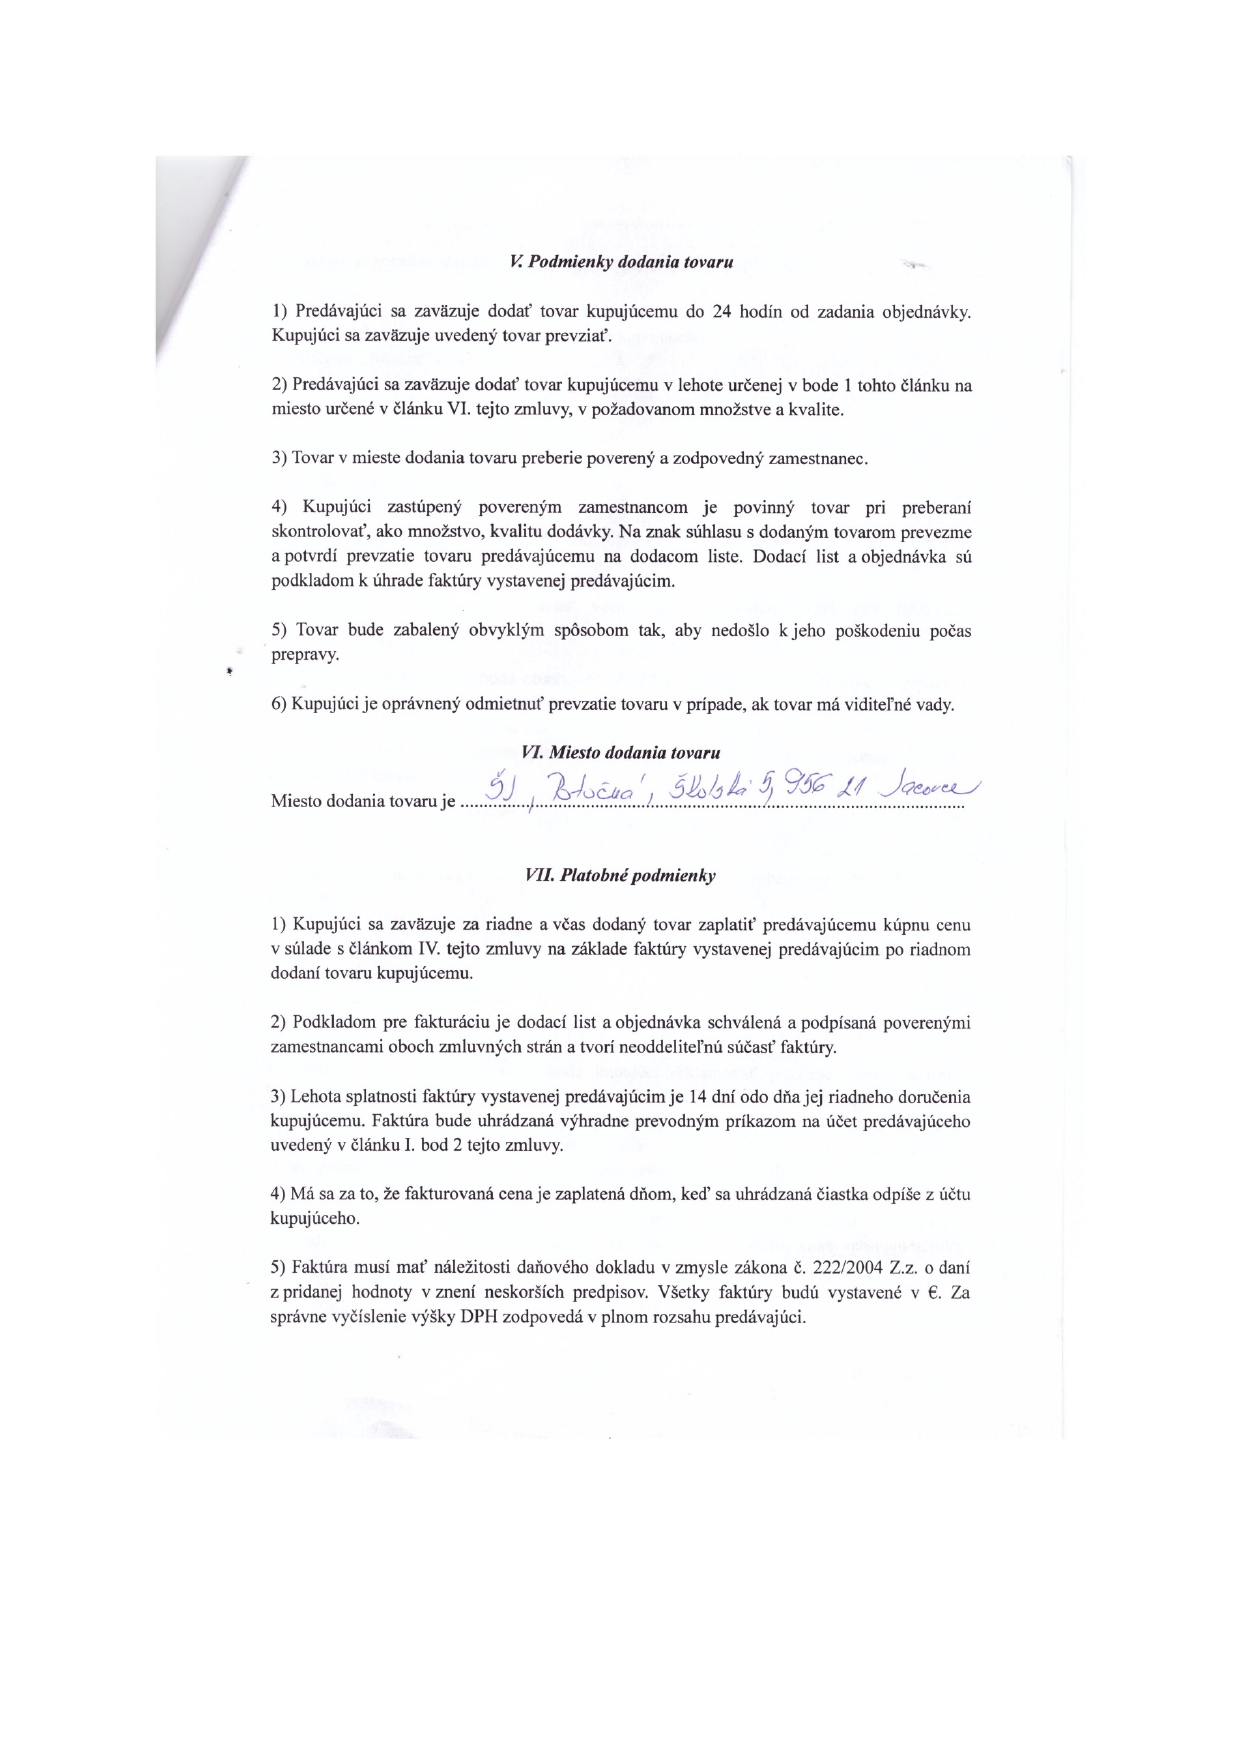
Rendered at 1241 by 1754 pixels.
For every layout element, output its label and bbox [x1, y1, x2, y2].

picture [147, 147, 1093, 1447]
